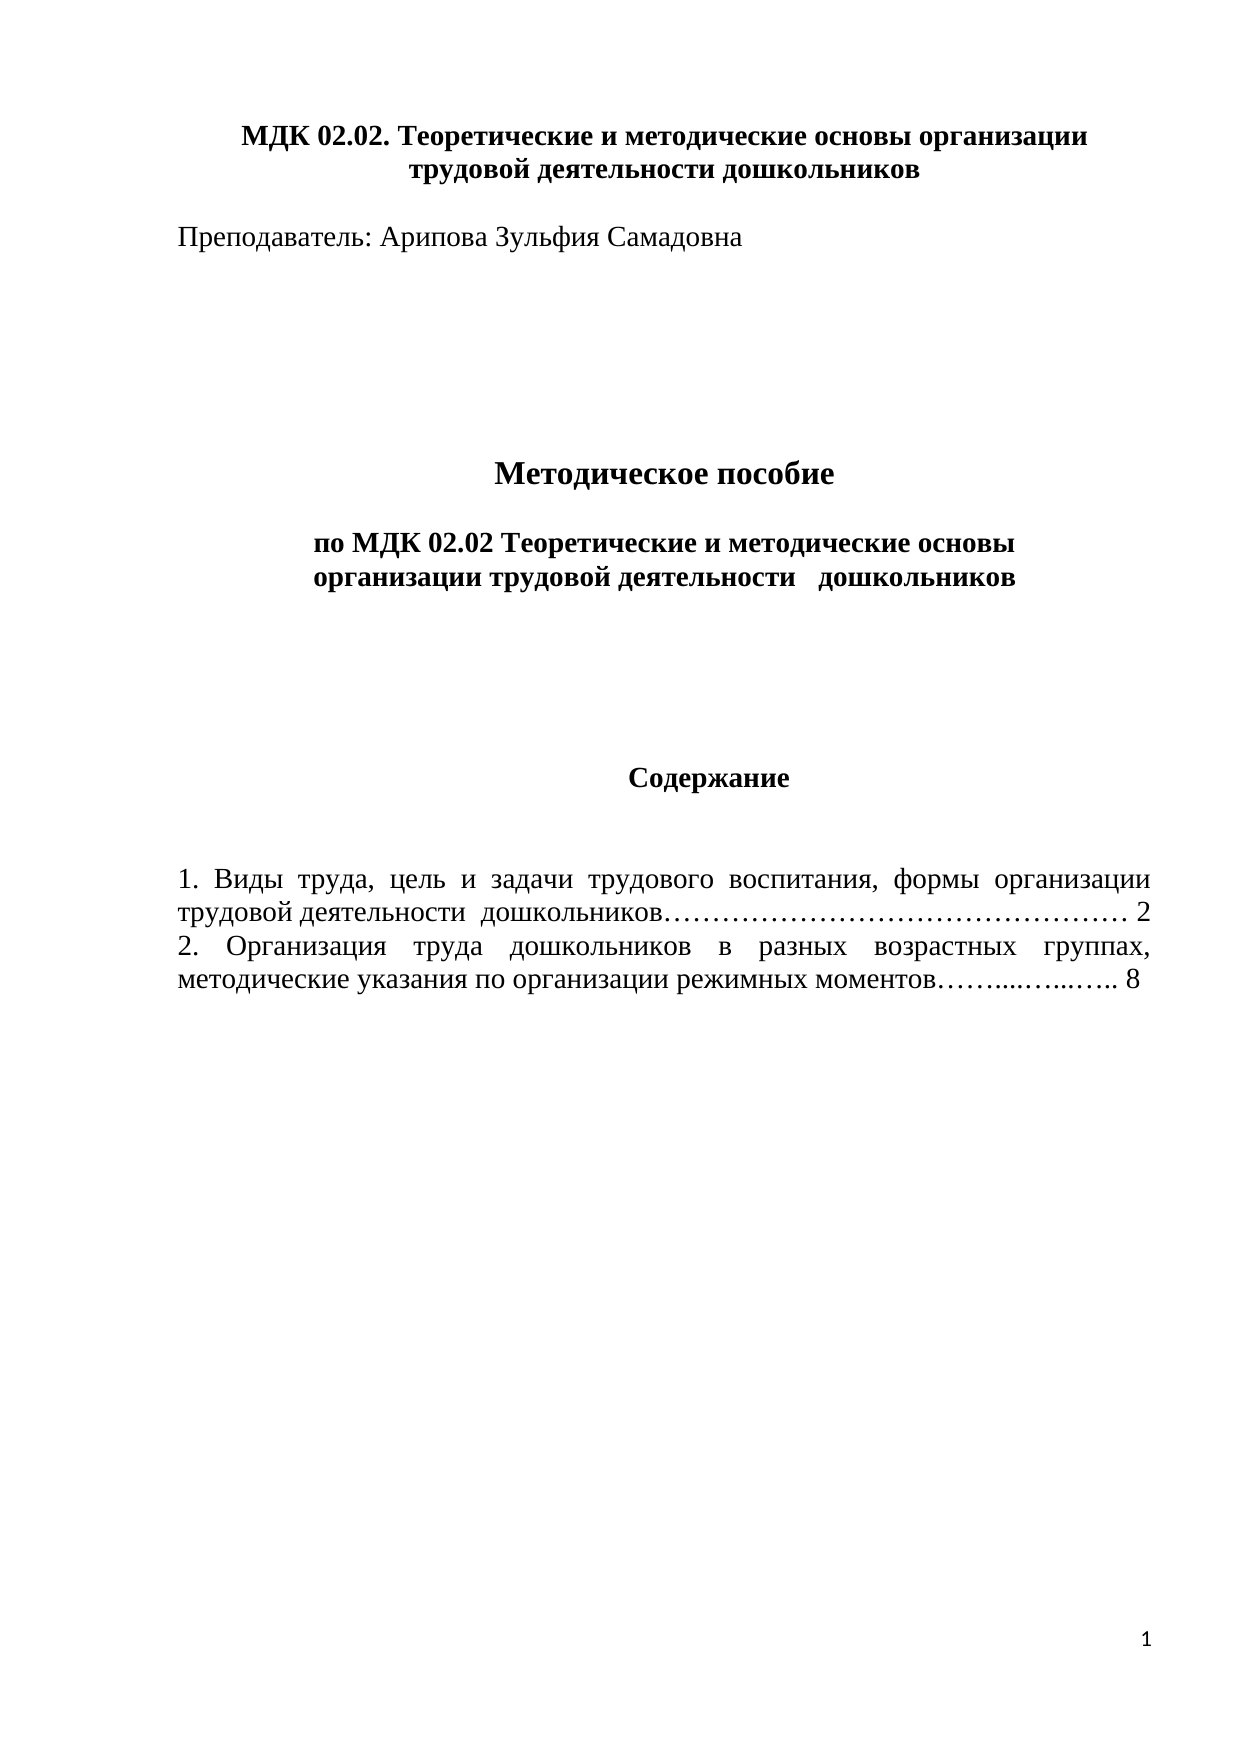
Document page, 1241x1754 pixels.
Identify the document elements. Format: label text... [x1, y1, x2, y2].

text 1. Виды труда, цель и задачи трудового воспитания, формы организации трудовой деятельности дошкольников………………………………………… 2 [177, 861, 1152, 928]
text МДК 02.02. Теоретические и методические основы организации трудовой деятельности дошкольников [177, 118, 1152, 185]
text Преподаватель: Арипова Зульфия Самадовна [177, 219, 1152, 252]
text организации трудовой деятельности дошкольников [177, 559, 1152, 592]
text по МДК 02.02 Теоретические и методические основы [177, 525, 1152, 559]
text 2. Организация труда дошкольников в разных возрастных группах, методические указания по организации режимных моментов……....…...….. 8 [177, 928, 1152, 995]
text Содержание [177, 760, 1152, 794]
text Методическое пособие [177, 453, 1152, 492]
